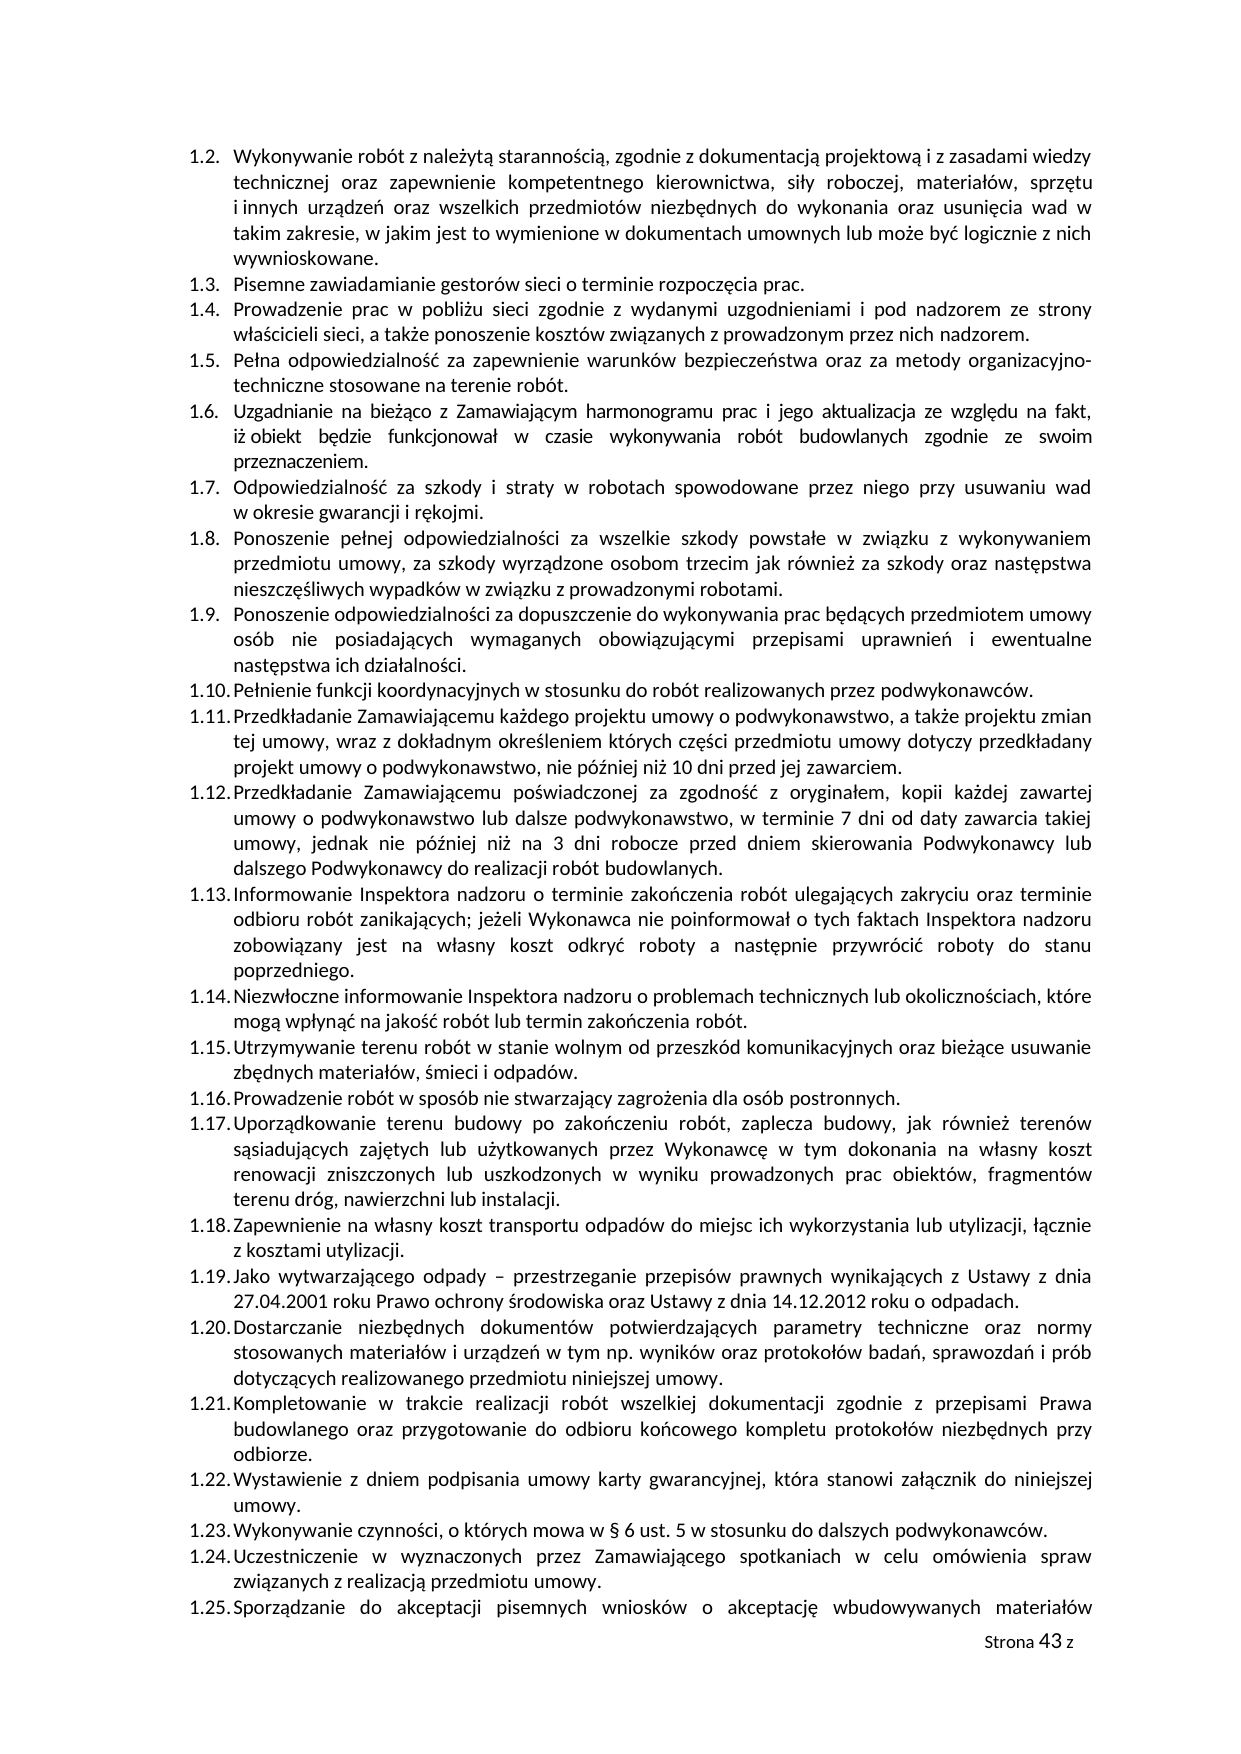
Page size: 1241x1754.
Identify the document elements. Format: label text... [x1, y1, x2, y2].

list Zapewnienie na własny koszt transportu odpadów do miejsc ich wykorzystania lub utylizacji, łącznie z kosztami utylizacji. [189, 1212, 1093, 1263]
list Prowadzenie prac w pobliżu sieci zgodnie z wydanymi uzgodnieniami i pod nadzorem ze strony właścicieli sieci, a także ponoszenie kosztów związanych z prowadzonym przez nich nadzorem. [189, 296, 1093, 347]
list Pełna odpowiedzialność za zapewnienie warunków bezpieczeństwa oraz za metody organizacyjno- techniczne stosowane na terenie robót. [189, 347, 1093, 398]
list Wykonywanie czynności, o których mowa w § 6 ust. 5 w stosunku do dalszych podwykonawców. [189, 1518, 1093, 1543]
list Dostarczanie niezbędnych dokumentów potwierdzających parametry techniczne oraz normy stosowanych materiałów i urządzeń w tym np. wyników oraz protokołów badań, sprawozdań i prób dotyczących realizowanego przedmiotu niniejszej umowy. [189, 1314, 1093, 1390]
list Pełnienie funkcji koordynacyjnych w stosunku do robót realizowanych przez podwykonawców. [189, 677, 1093, 703]
list Ponoszenie odpowiedzialności za dopuszczenie do wykonywania prac będących przedmiotem umowy osób nie posiadających wymaganych obowiązującymi przepisami uprawnień i ewentualne następstwa ich działalności. [189, 601, 1093, 677]
list Informowanie Inspektora nadzoru o terminie zakończenia robót ulegających zakryciu oraz terminie odbioru robót zanikających; jeżeli Wykonawca nie poinformował o tych faktach Inspektora nadzoru zobowiązany jest na własny koszt odkryć roboty a następnie przywrócić roboty do stanu poprzedniego. [189, 881, 1093, 983]
list Pisemne zawiadamianie gestorów sieci o terminie rozpoczęcia prac. [189, 271, 1093, 296]
list Kompletowanie w trakcie realizacji robót wszelkiej dokumentacji zgodnie z przepisami Prawa budowlanego oraz przygotowanie do odbioru końcowego kompletu protokołów niezbędnych przy odbiorze. [189, 1390, 1093, 1467]
list Ponoszenie pełnej odpowiedzialności za wszelkie szkody powstałe w związku z wykonywaniem przedmiotu umowy, za szkody wyrządzone osobom trzecim jak również za szkody oraz następstwa nieszczęśliwych wypadków w związku z prowadzonymi robotami. [189, 525, 1093, 601]
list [189, 1594, 1093, 1619]
list Przedkładanie Zamawiającemu poświadczonej za zgodność z oryginałem, kopii każdej zawartej umowy o podwykonawstwo lub dalsze podwykonawstwo, w terminie 7 dni od daty zawarcia takiej umowy, jednak nie później niż na 3 dni robocze przed dniem skierowania Podwykonawcy lub dalszego Podwykonawcy do realizacji robót budowlanych. [189, 779, 1093, 881]
list Utrzymywanie terenu robót w stanie wolnym od przeszkód komunikacyjnych oraz bieżące usuwanie zbędnych materiałów, śmieci i odpadów. [189, 1034, 1093, 1085]
list Odpowiedzialność za szkody i straty w robotach spowodowane przez niego przy usuwaniu wad w okresie gwarancji i rękojmi. [189, 474, 1093, 525]
list Wykonywanie robót z należytą starannością, zgodnie z dokumentacją projektową i z zasadami wiedzy technicznej oraz zapewnienie kompetentnego kierownictwa, siły roboczej, materiałów, sprzętu i innych urządzeń oraz wszelkich przedmiotów niezbędnych do wykonania oraz usunięcia wad w takim zakresie, w jakim jest to wymienione w dokumentach umownych lub może być logicznie z nich wywnioskowane. [189, 144, 1093, 271]
list Uczestniczenie w wyznaczonych przez Zamawiającego spotkaniach w celu omówienia spraw związanych z realizacją przedmiotu umowy. [189, 1543, 1093, 1594]
list Uzgadnianie na bieżąco z Zamawiającym harmonogramu prac i jego aktualizacja ze względu na fakt, iż obiekt będzie funkcjonował w czasie wykonywania robót budowlanych zgodnie ze swoim przeznaczeniem. [189, 398, 1093, 474]
list Przedkładanie Zamawiającemu każdego projektu umowy o podwykonawstwo, a także projektu zmian tej umowy, wraz z dokładnym określeniem których części przedmiotu umowy dotyczy przedkładany projekt umowy o podwykonawstwo, nie później niż 10 dni przed jej zawarciem. [189, 703, 1093, 779]
list Wystawienie z dniem podpisania umowy karty gwarancyjnej, która stanowi załącznik do niniejszej umowy. [189, 1467, 1093, 1517]
list Prowadzenie robót w sposób nie stwarzający zagrożenia dla osób postronnych. [189, 1085, 1093, 1110]
list Jako wytwarzającego odpady – przestrzeganie przepisów prawnych wynikających z Ustawy z dnia 27.04.2001 roku Prawo ochrony środowiska oraz Ustawy z dnia 14.12.2012 roku o odpadach. [189, 1263, 1093, 1314]
list Uporządkowanie terenu budowy po zakończeniu robót, zaplecza budowy, jak również terenów sąsiadujących zajętych lub użytkowanych przez Wykonawcę w tym dokonania na własny koszt renowacji zniszczonych lub uszkodzonych w wyniku prowadzonych prac obiektów, fragmentów terenu dróg, nawierzchni lub instalacji. [189, 1110, 1093, 1212]
list Niezwłoczne informowanie Inspektora nadzoru o problemach technicznych lub okolicznościach, które mogą wpłynąć na jakość robót lub termin zakończenia robót. [189, 983, 1093, 1034]
